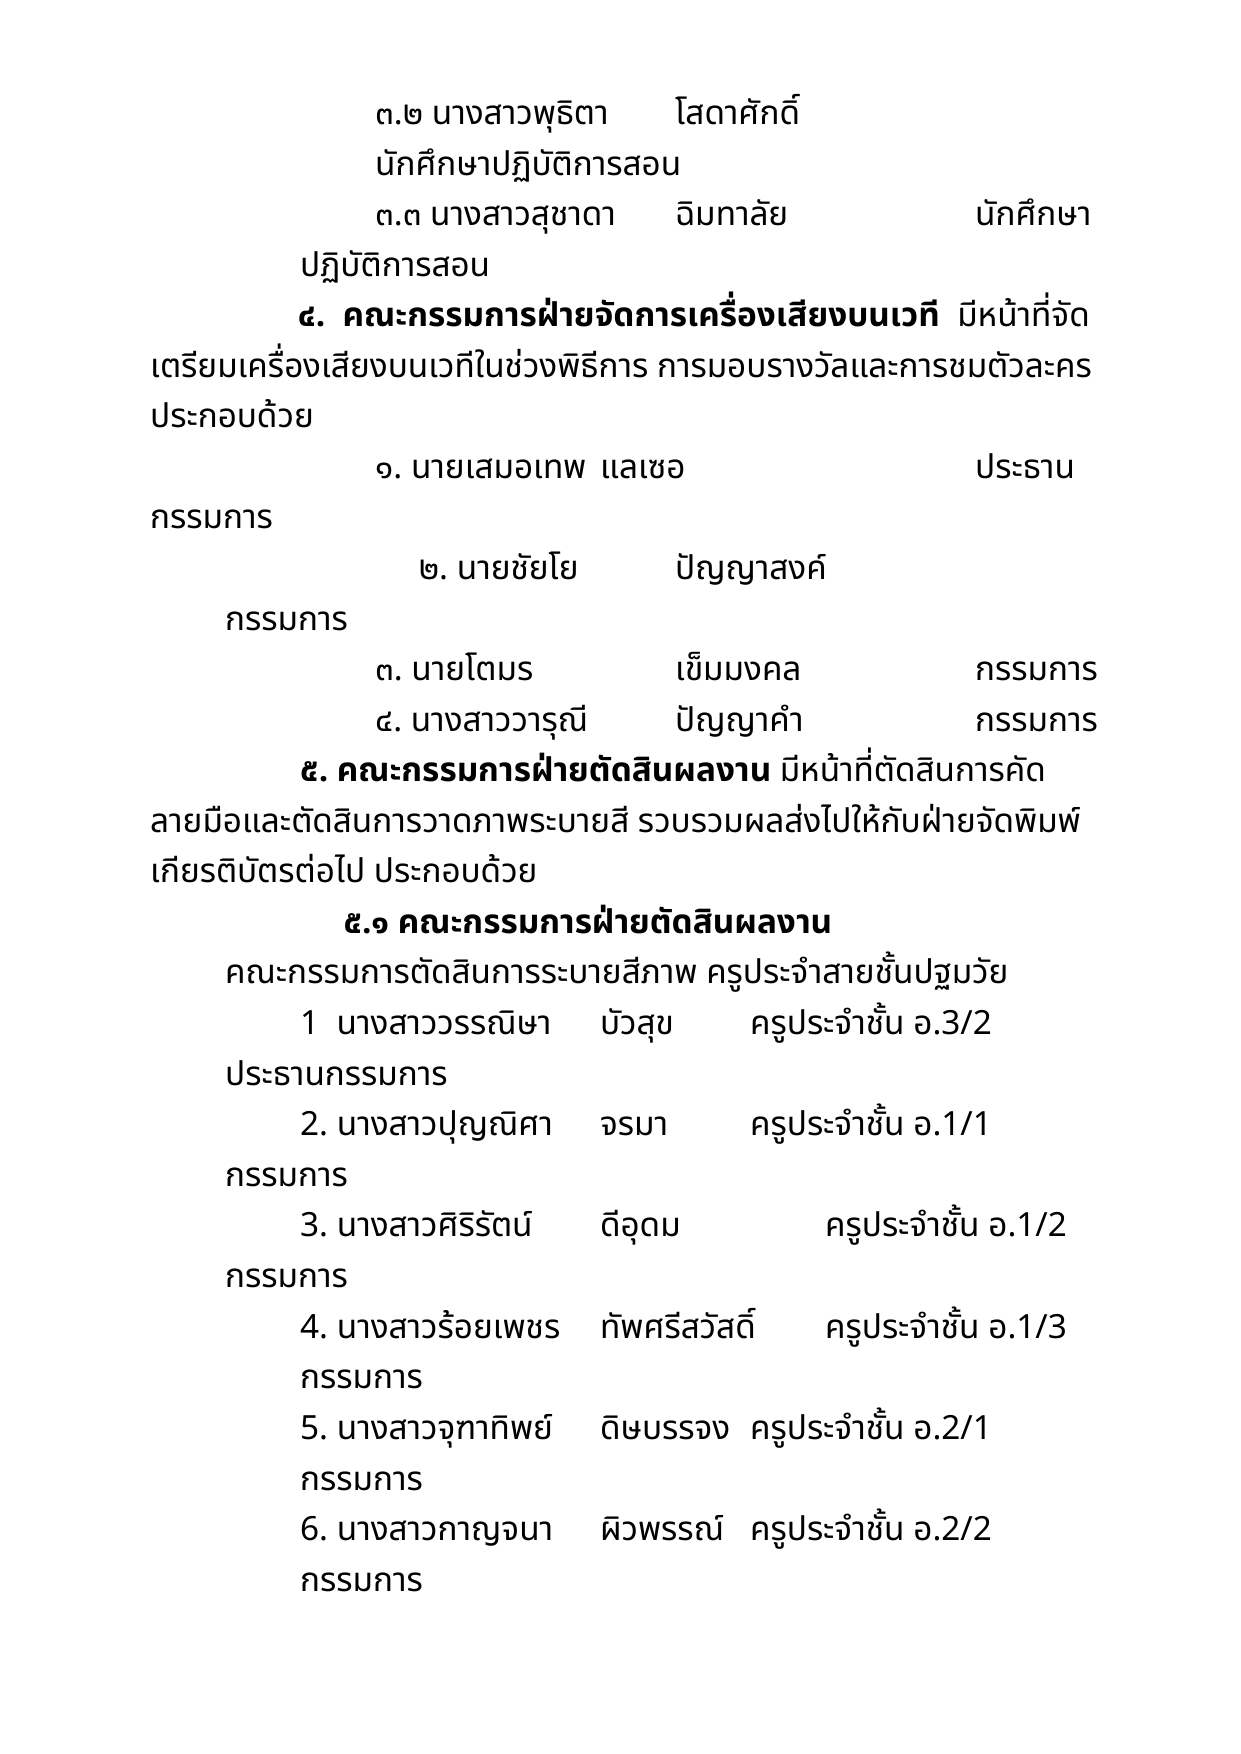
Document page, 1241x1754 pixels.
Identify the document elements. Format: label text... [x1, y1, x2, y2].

text ๔. นางสาววารุณี ปัญญาคำ กรรมการ [150, 696, 1122, 746]
text ๕. คณะกรรมการฝ่ายตัดสินผลงาน มีหน้าที่ตัดสินการคัดลายมือและตัดสินการวาดภาพระบายสี รวบรวมผลส่งไปให้กับฝ่ายจัดพิมพ์เกียรติบัตรต่อไป ประกอบด้วย [150, 746, 1122, 898]
text ๓.๒ นางสาวพุธิตา โสดาศักดิ์ นักศึกษาปฏิบัติการสอน [300, 89, 1122, 190]
text ๔. คณะกรรมการฝ่ายจัดการเครื่องเสียงบนเวที มีหน้าที่จัดเตรียมเครื่องเสียงบนเวทีในช่วงพิธีการ การมอบรางวัลและการชมตัวละคร ประกอบด้วย [150, 291, 1122, 443]
text 4. นางสาวร้อยเพชร ทัพศรีสวัสดิ์ ครูประจำชั้น อ.1/3 กรรมการ [225, 1302, 1122, 1404]
text ๒. นายชัยโย ปัญญาสงค์ กรรมการ [150, 544, 1122, 645]
text 2. นางสาวปุญณิศา จรมา ครูประจำชั้น อ.1/1 กรรมการ [150, 1100, 1122, 1201]
text ๓.๓ นางสาวสุชาดา ฉิมทาลัย นักศึกษาปฏิบัติการสอน [300, 190, 1122, 291]
text ๑. นายเสมอเทพ แลเซอ ประธานกรรมการ [150, 443, 1122, 544]
text ๕.๑ คณะกรรมการฝ่ายตัดสินผลงาน [150, 898, 1122, 948]
text 6. นางสาวกาญจนา ผิวพรรณ์ ครูประจำชั้น อ.2/2 กรรมการ [225, 1505, 1122, 1606]
text 5. นางสาวจุฑาทิพย์ ดิษบรรจง ครูประจำชั้น อ.2/1 กรรมการ [225, 1404, 1122, 1505]
text ๓. นายโตมร เข็มมงคล กรรมการ [150, 645, 1122, 696]
text คณะกรรมการตัดสินการระบายสีภาพ ครูประจำสายชั้นปฐมวัย [150, 948, 1122, 999]
text 1 นางสาววรรณิษา บัวสุข ครูประจำชั้น อ.3/2 ประธานกรรมการ [150, 999, 1122, 1100]
text 3. นางสาวศิริรัตน์ ดีอุดม ครูประจำชั้น อ.1/2 กรรมการ [150, 1201, 1122, 1302]
